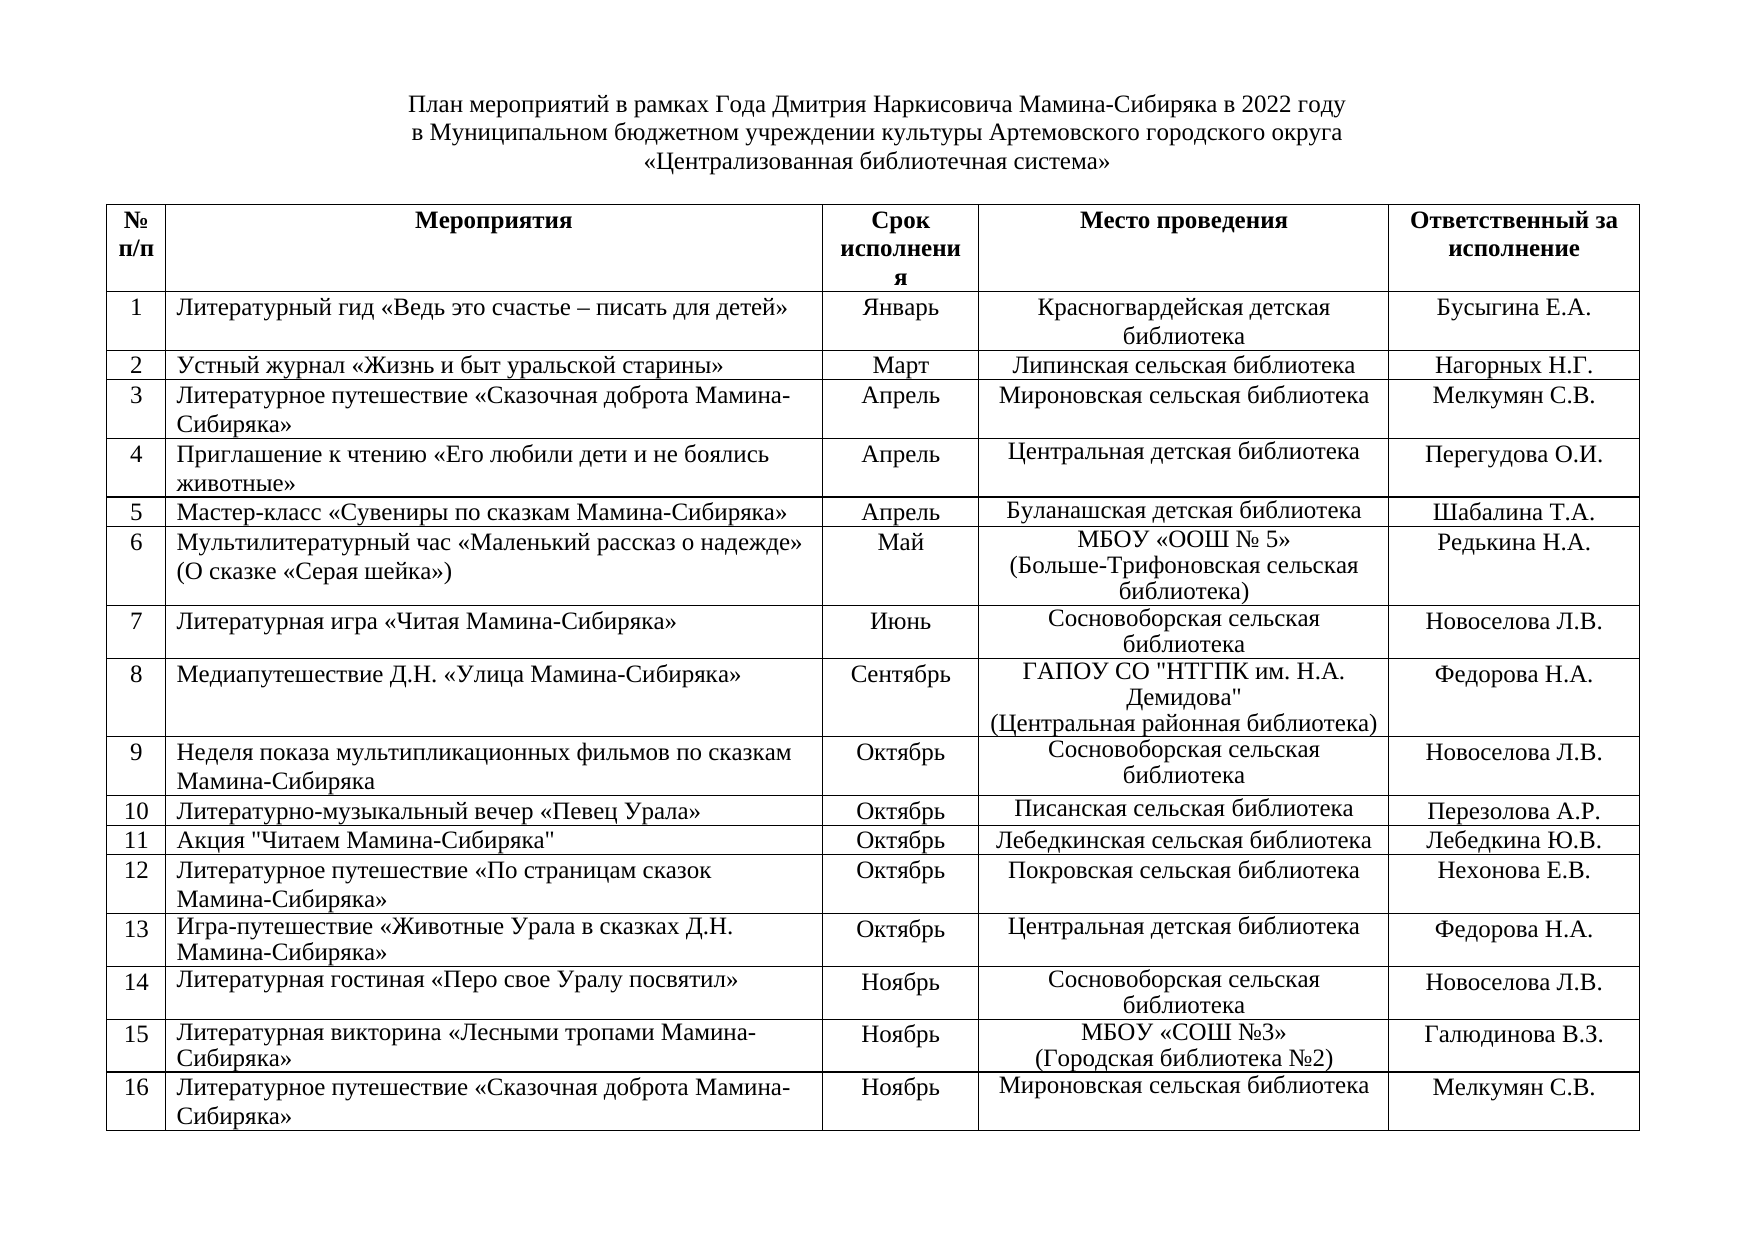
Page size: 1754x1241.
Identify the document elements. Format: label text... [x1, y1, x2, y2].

table_cell Октябрь [823, 826, 978, 854]
table_cell Новоселова Л.В. [1389, 967, 1639, 1018]
table_cell Приглашение к чтению «Его любили дети и не боялись животные» [166, 439, 822, 496]
table_cell Федорова Н.А. [1389, 659, 1639, 736]
table_cell Ноябрь [823, 967, 978, 1018]
table_cell 8 [107, 659, 165, 736]
table_cell 3 [107, 380, 165, 438]
table_cell 16 [107, 1073, 165, 1130]
table_cell Игра-путешествие «Животные Урала в сказках Д.Н. Мамина-Сибиряка» [166, 914, 822, 966]
table_cell 7 [107, 606, 165, 658]
table_cell 13 [107, 914, 165, 966]
table_cell Устный журнал «Жизнь и быт уральской старины» [166, 351, 822, 379]
table_cell Октябрь [823, 796, 978, 824]
text План мероприятий в рамках Года Дмитрия Наркисовича Мамина-Сибиряка в 2022 году [118, 89, 1636, 117]
table_cell Октябрь [823, 914, 978, 966]
table_cell 4 [107, 439, 165, 496]
table_cell Сосновоборская сельская библиотека [979, 737, 1388, 795]
table_cell 12 [107, 855, 165, 913]
table_cell Бусыгина Е.А. [1389, 292, 1639, 349]
text «Централизованная библиотечная система» [118, 146, 1636, 175]
table_cell МБОУ «СОШ №3» (Городская библиотека №2) [979, 1020, 1388, 1071]
table_cell Акция "Читаем Мамина-Сибиряка" [166, 826, 822, 854]
table_cell 15 [107, 1020, 165, 1071]
table_cell Мелкумян С.В. [1389, 1073, 1639, 1130]
table_cell Медиапутешествие Д.Н. «Улица Мамина-Сибиряка» [166, 659, 822, 736]
text в Муниципальном бюджетном учреждении культуры Артемовского городского округа [118, 117, 1636, 146]
table_cell Литературная игра «Читая Мамина-Сибиряка» [166, 606, 822, 658]
table_cell Редькина Н.А. [1389, 527, 1639, 605]
table_cell Мироновская сельская библиотека [979, 380, 1388, 438]
table_cell Сосновоборская сельская библиотека [979, 967, 1388, 1018]
table_cell Неделя показа мультипликационных фильмов по сказкам Мамина-Сибиряка [166, 737, 822, 795]
table_cell Нехонова Е.В. [1389, 855, 1639, 913]
table_cell Ноябрь [823, 1020, 978, 1071]
table_header Ответственный за исполнение [1389, 205, 1639, 291]
table_cell 11 [107, 826, 165, 854]
table_cell Писанская сельская библиотека [979, 796, 1388, 824]
table_cell Сосновоборская сельская библиотека [979, 606, 1388, 658]
table_cell Апрель [823, 439, 978, 496]
table_cell Сентябрь [823, 659, 978, 736]
table_cell Литературный гид «Ведь это счастье – писать для детей» [166, 292, 822, 349]
table_cell Мелкумян С.В. [1389, 380, 1639, 438]
table_cell Федорова Н.А. [1389, 914, 1639, 966]
table_header Место проведения [979, 205, 1388, 291]
table_cell Центральная детская библиотека [979, 914, 1388, 966]
table_cell Литературно-музыкальный вечер «Певец Урала» [166, 796, 822, 824]
table_cell Литературная викторина «Лесными тропами Мамина-Сибиряка» [166, 1020, 822, 1071]
table_cell Апрель [823, 498, 978, 526]
table_header Мероприятия [166, 205, 822, 291]
table_cell Нагорных Н.Г. [1389, 351, 1639, 379]
table_cell Перегудова О.И. [1389, 439, 1639, 496]
table_cell Литературное путешествие «Сказочная доброта Мамина-Сибиряка» [166, 1073, 822, 1130]
table_cell 2 [107, 351, 165, 379]
table_cell Мультилитературный час «Маленький рассказ о надежде» (О сказке «Серая шейка») [166, 527, 822, 605]
table_cell Центральная детская библиотека [979, 439, 1388, 496]
table_cell 10 [107, 796, 165, 824]
table_cell Ноябрь [823, 1073, 978, 1130]
table_cell 9 [107, 737, 165, 795]
table_cell Июнь [823, 606, 978, 658]
table_cell 6 [107, 527, 165, 605]
table_cell 5 [107, 498, 165, 526]
table_cell 1 [107, 292, 165, 349]
table_cell Май [823, 527, 978, 605]
table_cell Новоселова Л.В. [1389, 606, 1639, 658]
table_cell МБОУ «ООШ № 5» (Больше-Трифоновская сельская библиотека) [979, 527, 1388, 605]
table_cell Литературное путешествие «Сказочная доброта Мамина-Сибиряка» [166, 380, 822, 438]
table_cell Мастер-класс «Сувениры по сказкам Мамина-Сибиряка» [166, 498, 822, 526]
table_cell Покровская сельская библиотека [979, 855, 1388, 913]
table_cell Март [823, 351, 978, 379]
table_cell Шабалина Т.А. [1389, 498, 1639, 526]
table_cell Перезолова А.Р. [1389, 796, 1639, 824]
table_cell Галюдинова В.З. [1389, 1020, 1639, 1071]
table_cell Январь [823, 292, 978, 349]
table_cell Лебедкинская сельская библиотека [979, 826, 1388, 854]
table_cell Апрель [823, 380, 978, 438]
table_header Срок исполнения [823, 205, 978, 291]
table_cell Литературная гостиная «Перо свое Уралу посвятил» [166, 967, 822, 1018]
table_cell Лебедкина Ю.В. [1389, 826, 1639, 854]
table_cell Литературное путешествие «По страницам сказок Мамина-Сибиряка» [166, 855, 822, 913]
table_cell Новоселова Л.В. [1389, 737, 1639, 795]
table_cell Мироновская сельская библиотека [979, 1073, 1388, 1130]
table_cell Октябрь [823, 855, 978, 913]
table_cell Красногвардейская детская библиотека [979, 292, 1388, 349]
table_cell Октябрь [823, 737, 978, 795]
table_header № п/п [107, 205, 165, 291]
table_cell Липинская сельская библиотека [979, 351, 1388, 379]
table_cell 14 [107, 967, 165, 1018]
table_cell ГАПОУ СО "НТГПК им. Н.А. Демидова" (Центральная районная библиотека) [979, 659, 1388, 736]
table_cell Буланашская детская библиотека [979, 498, 1388, 526]
